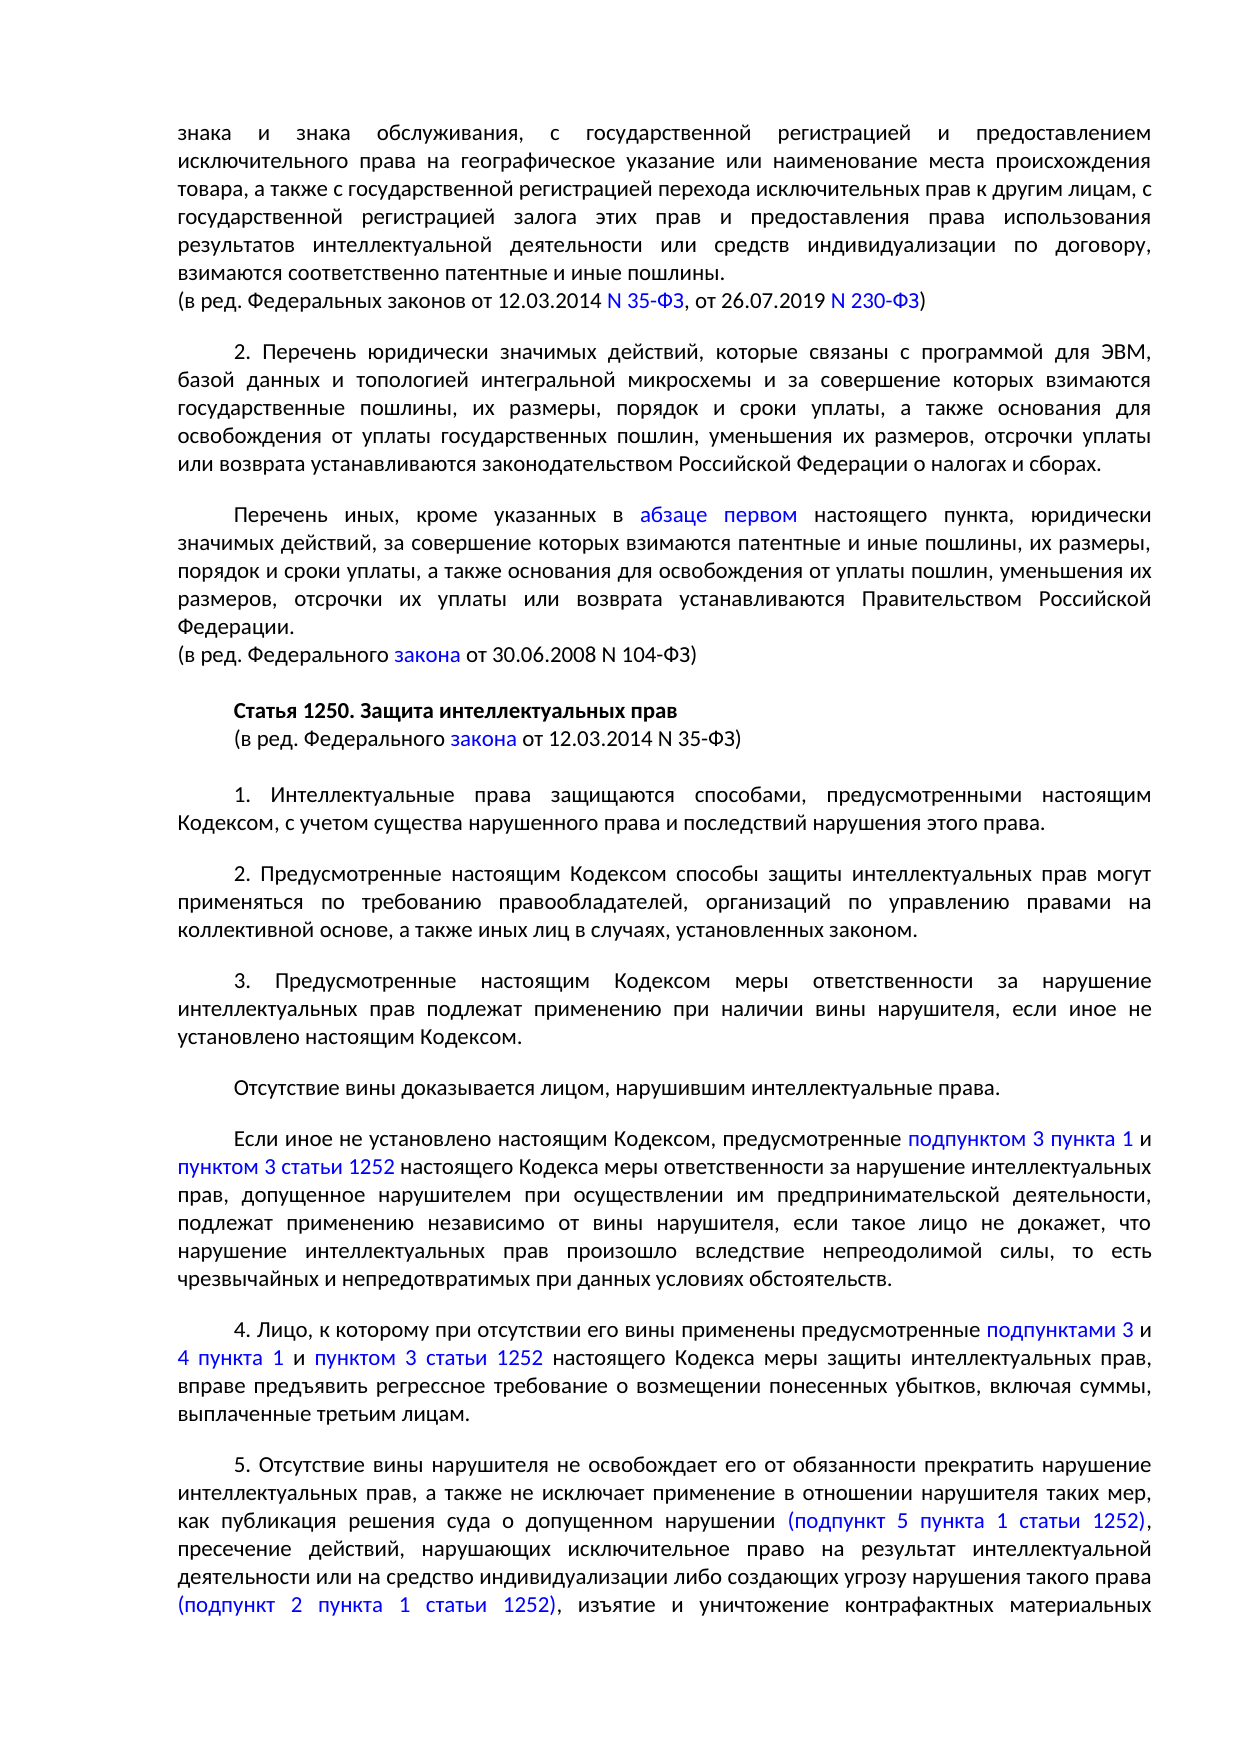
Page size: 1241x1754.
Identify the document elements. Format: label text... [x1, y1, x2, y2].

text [177, 118, 1152, 286]
title Статья 1250. Защита интеллектуальных прав [177, 696, 1152, 724]
text 2. Предусмотренные настоящим Кодексом способы защиты интеллектуальных прав могут применяться по требованию правообладателей, организаций по управлению правами на коллективной основе, а также иных лиц в случаях, установленных законом. [177, 859, 1152, 943]
text 1. Интеллектуальные права защищаются способами, предусмотренными настоящим Кодексом, с учетом существа нарушенного права и последствий нарушения этого права. [177, 780, 1152, 836]
text Перечень иных, кроме указанных в абзаце первом настоящего пункта, юридически значимых действий, за совершение которых взимаются патентные и иные пошлины, их размеры, порядок и сроки уплаты, а также основания для освобождения от уплаты пошлин, уменьшения их размеров, отсрочки их уплаты или возврата устанавливаются Правительством Российской Федерации. [177, 500, 1152, 640]
text Если иное не установлено настоящим Кодексом, предусмотренные подпунктом 3 пункта 1 и пунктом 3 статьи 1252 настоящего Кодекса меры ответственности за нарушение интеллектуальных прав, допущенное нарушителем при осуществлении им предпринимательской деятельности, подлежат применению независимо от вины нарушителя, если такое лицо не докажет, что нарушение интеллектуальных прав произошло вследствие непреодолимой силы, то есть чрезвычайных и непредотвратимых при данных условиях обстоятельств. [177, 1124, 1152, 1292]
text Отсутствие вины доказывается лицом, нарушившим интеллектуальные права. [177, 1073, 1152, 1101]
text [177, 1450, 1152, 1618]
text (в ред. Федерального закона от 12.03.2014 N 35-ФЗ) [177, 724, 1152, 752]
text (в ред. Федеральных законов от 12.03.2014 N 35-ФЗ, от 26.07.2019 N 230-ФЗ) [177, 286, 1152, 314]
text 3. Предусмотренные настоящим Кодексом меры ответственности за нарушение интеллектуальных прав подлежат применению при наличии вины нарушителя, если иное не установлено настоящим Кодексом. [177, 966, 1152, 1050]
text 4. Лицо, к которому при отсутствии его вины применены предусмотренные подпунктами 3 и 4 пункта 1 и пунктом 3 статьи 1252 настоящего Кодекса меры защиты интеллектуальных прав, вправе предъявить регрессное требование о возмещении понесенных убытков, включая суммы, выплаченные третьим лицам. [177, 1315, 1152, 1427]
text 2. Перечень юридически значимых действий, которые связаны с программой для ЭВМ, базой данных и топологией интегральной микросхемы и за совершение которых взимаются государственные пошлины, их размеры, порядок и сроки уплаты, а также основания для освобождения от уплаты государственных пошлин, уменьшения их размеров, отсрочки уплаты или возврата устанавливаются законодательством Российской Федерации о налогах и сборах. [177, 337, 1152, 477]
text (в ред. Федерального закона от 30.06.2008 N 104-ФЗ) [177, 640, 1152, 668]
